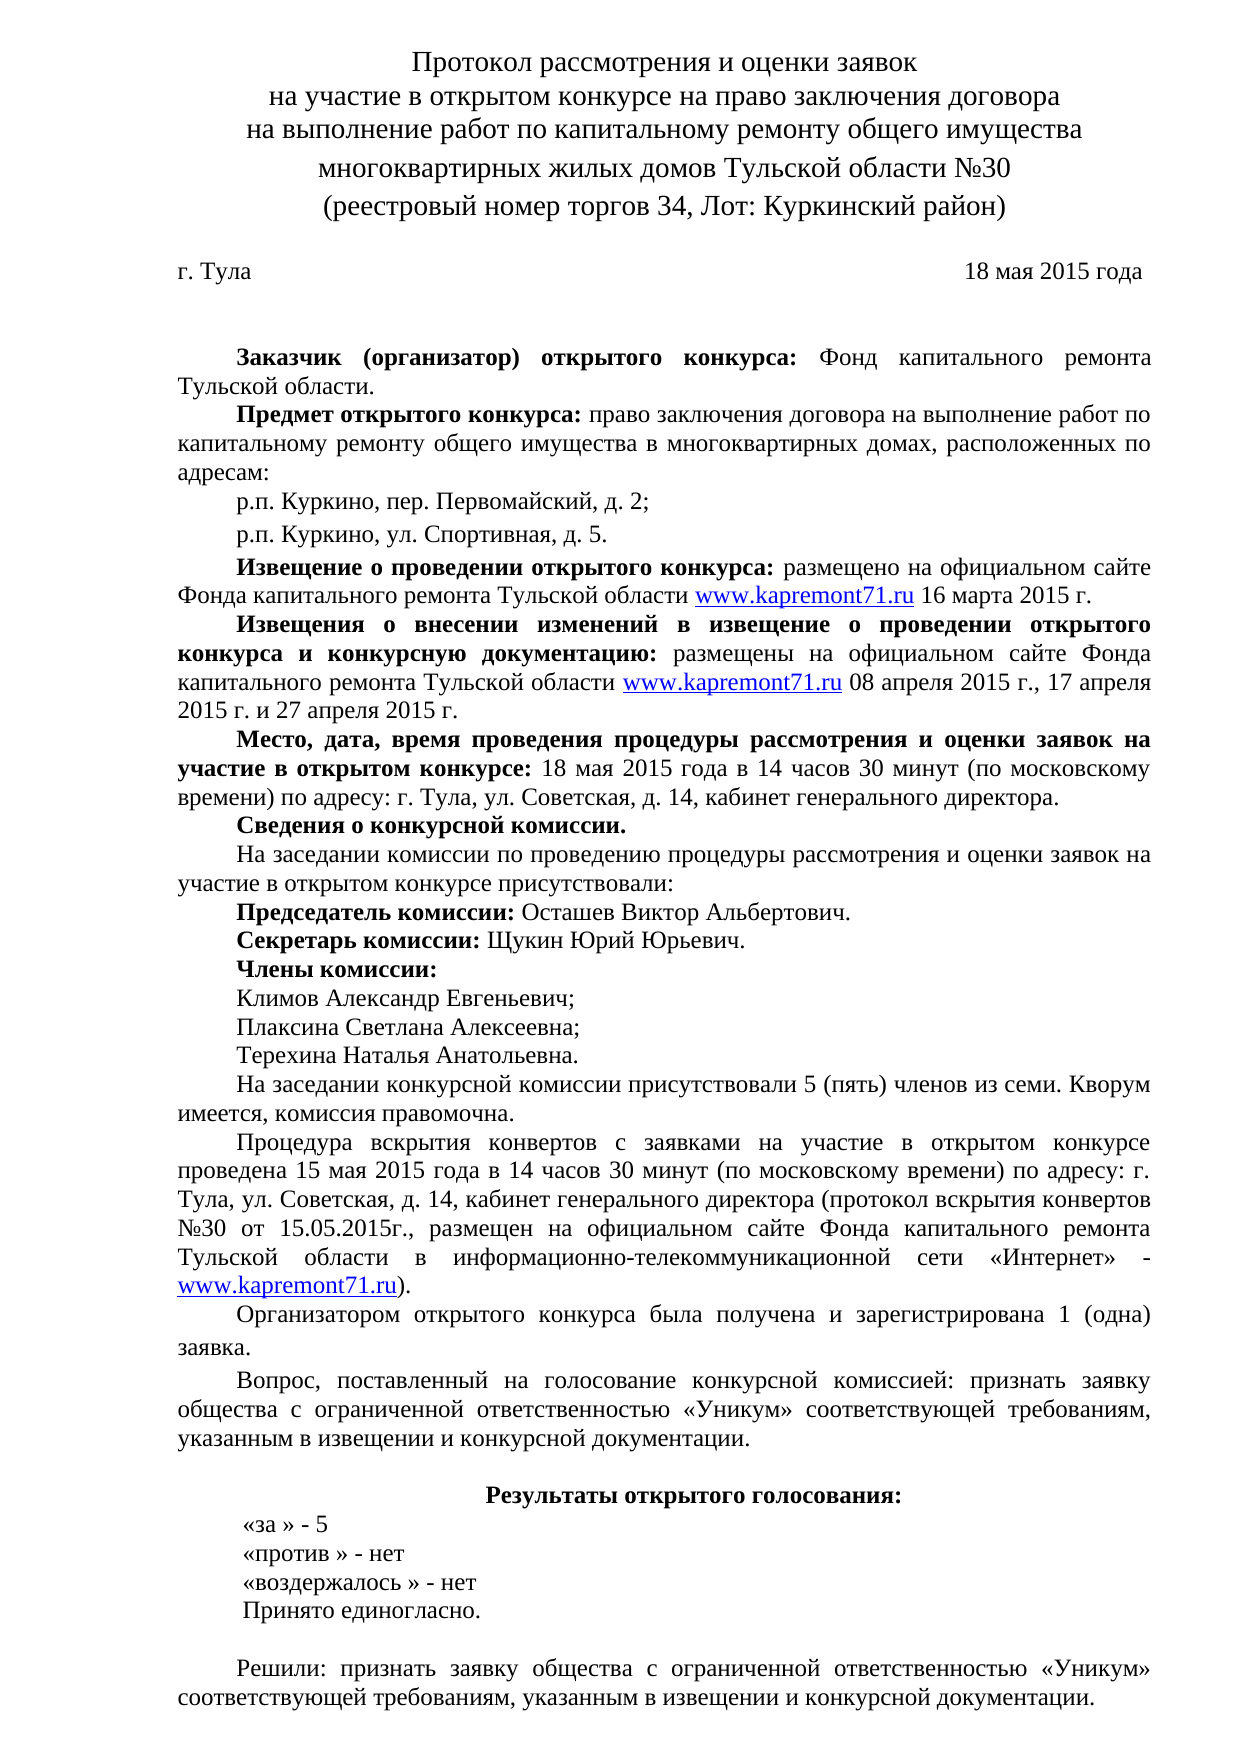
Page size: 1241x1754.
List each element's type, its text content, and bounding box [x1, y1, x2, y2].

text «воздержалось » - нет [236, 1567, 1152, 1595]
list Результаты открытого голосования: [236, 1480, 1152, 1509]
text Извещения о внесении изменений в извещение о проведении открытого конкурса и конкурсную документацию: размещены на официальном сайте Фонда капитального ремонта Тульской области www.kapremont71.ru 08 апреля 2015 г., 17 апреля 2015 г. и 27 апреля 2015 г. [177, 609, 1152, 724]
text «за » - 5 [236, 1509, 1152, 1538]
text Принято единогласно. [236, 1595, 1152, 1624]
list Терехина Наталья Анатольевна. [177, 1041, 1152, 1069]
text на участие в открытом конкурсе на право заключения договора [177, 78, 1152, 111]
text (реестровый номер торгов 34, Лот: Куркинский район) [177, 188, 1152, 222]
text на выполнение работ по капитальному ремонту общего имущества многоквартирных жилых домов Тульской области №30 [177, 111, 1152, 183]
text Вопрос, поставленный на голосование конкурсной комиссией: признать заявку общества с ограниченной ответственностью «Уникум» соответствующей требованиям, указанным в извещении и конкурсной документации. [177, 1365, 1152, 1452]
list Климов Александр Евгеньевич; [177, 983, 1152, 1012]
text Процедура вскрытия конвертов с заявками на участие в открытом конкурсе проведена 15 мая 2015 года в 14 часов 30 минут (по московскому времени) по адресу: г. Тула, ул. Советская, д. 14, кабинет генерального директора (протокол вскрытия конвертов №30 от 15.05.2015г., размещен на официальном сайте Фонда капитального ремонта Тульской области в информационно-телекоммуникационной сети «Интернет» - www.kapremont71.ru). [177, 1127, 1152, 1299]
text Решили: признать заявку общества с ограниченной ответственностью «Уникум» соответствующей требованиям, указанным в извещении и конкурсной документации. [177, 1653, 1152, 1710]
list Секретарь комиссии: Щукин Юрий Юрьевич. [177, 926, 1152, 954]
list Председатель комиссии: Осташев Виктор Альбертович. [177, 897, 1152, 926]
list Заказчик (организатор) открытого конкурса: Фонд капитального ремонта Тульской области. [177, 342, 1152, 399]
text На заседании конкурсной комиссии присутствовали 5 (пять) членов из семи. Кворум имеется, комиссия правомочна. [177, 1069, 1152, 1127]
text р.п. Куркино, пер. Первомайский, д. 2; [236, 486, 1152, 514]
list Сведения о конкурсной комиссии. [177, 811, 1152, 839]
list Члены комиссии: [177, 954, 1152, 983]
text Протокол рассмотрения и оценки заявок [177, 44, 1152, 78]
list Предмет открытого конкурса: право заключения договора на выполнение работ по капитальному ремонту общего имущества в многоквартирных домах, расположенных по адресам: [177, 399, 1152, 486]
text р.п. Куркино, ул. Спортивная, д. 5. [236, 519, 1152, 548]
text «против » - нет [236, 1538, 1152, 1567]
text На заседании комиссии по проведению процедуры рассмотрения и оценки заявок на участие в открытом конкурсе присутствовали: [177, 839, 1152, 897]
list Место, дата, время проведения процедуры рассмотрения и оценки заявок на участие в открытом конкурсе: 18 мая 2015 года в 14 часов 30 минут (по московскому времени) по адресу: г. Тула, ул. Советская, д. 14, кабинет генерального директора. [177, 724, 1152, 811]
list Плаксина Светлана Алексеевна; [177, 1012, 1152, 1041]
text Организатором открытого конкурса была получена и зарегистрирована 1 (одна) заявка. [177, 1299, 1152, 1361]
list Извещение о проведении открытого конкурса: размещено на официальном сайте Фонда капитального ремонта Тульской области www.kapremont71.ru 16 марта 2015 г. [177, 552, 1152, 609]
text г. Тула 18 мая 2015 года [177, 256, 1152, 284]
